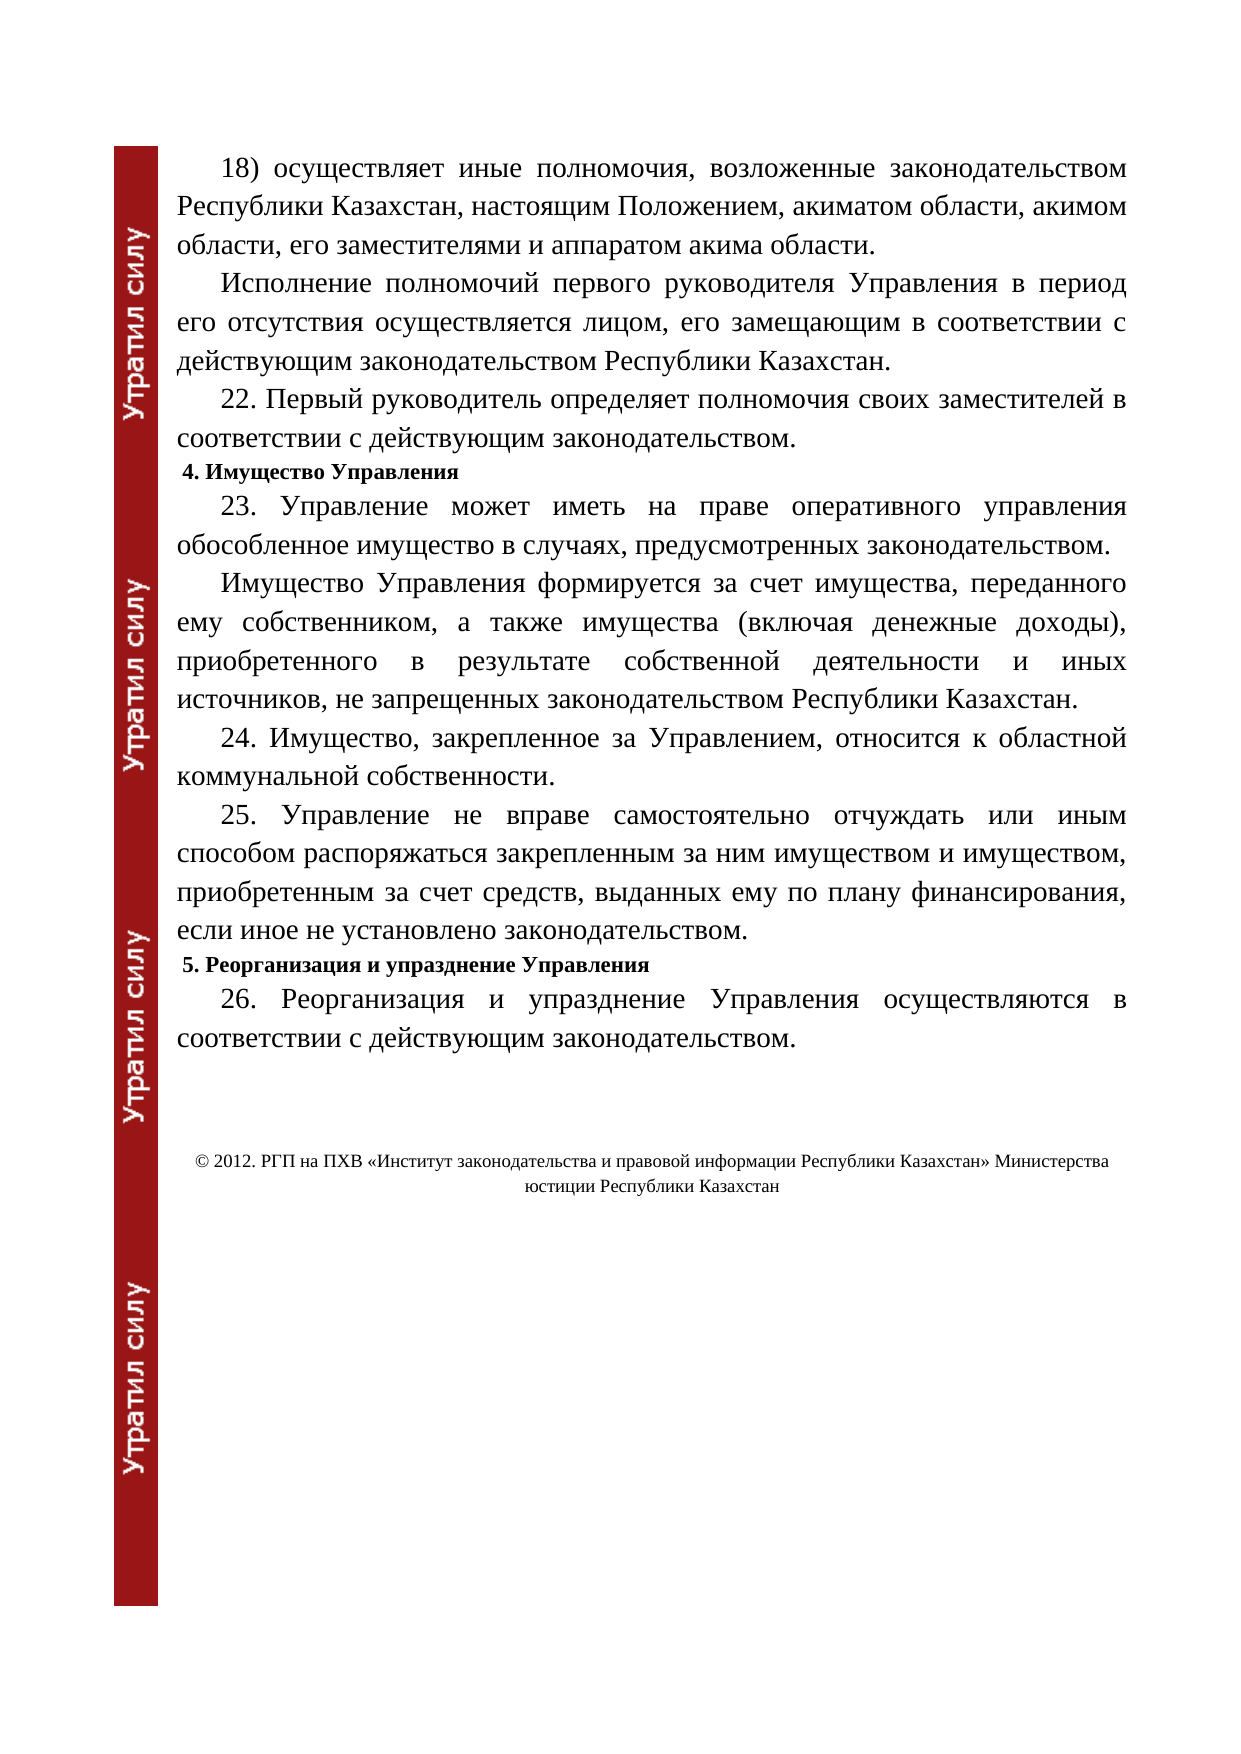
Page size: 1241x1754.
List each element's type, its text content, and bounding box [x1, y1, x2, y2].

picture [114, 1196, 158, 1606]
text 23. Управление может иметь на праве оперативного управления обособленное имущество в случаях, предусмотренных законодательством. [112, 488, 1128, 561]
text Имущество Управления формируется за счет имущества, переданного ему собственником, а также имущества (включая денежные доходы), приобретенного в результате собственной деятельности и иных источников, не запрещенных законодательством Республики Казахстан. [112, 566, 1128, 715]
picture [114, 946, 158, 951]
picture [114, 792, 158, 797]
picture [114, 977, 158, 981]
text © 2012. РГП на ПХВ «Институт законодательства и правовой информации Республики Казахстан» Министерства юстиции Республики Казахстан [112, 1150, 1128, 1196]
text 4. Имущество Управления [112, 458, 1128, 485]
text Исполнение полномочий первого руководителя Управления в период его отсутствия осуществляется лицом, его замещающим в соответствии с действующим законодательством Республики Казахстан. [112, 266, 1128, 376]
picture [114, 453, 158, 458]
text 5. Реорганизация и упразднение Управления [112, 951, 1128, 977]
text 26. Реорганизация и упразднение Управления осуществляются в соответствии с действующим законодательством. [112, 981, 1128, 1053]
text 25. Управление не вправе самостоятельно отчуждать или иным способом распоряжаться закрепленным за ним имуществом и имуществом, приобретенным за счет средств, выданных ему по плану финансирования, если иное не установлено законодательством. [112, 797, 1128, 946]
picture [114, 561, 158, 566]
text 22. Первый руководитель определяет полномочия своих заместителей в соответствии с действующим законодательством. [112, 381, 1128, 453]
text 24. Имущество, закрепленное за Управлением, относится к областной коммунальной собственности. [112, 720, 1128, 792]
picture [114, 146, 158, 150]
picture [114, 1053, 158, 1150]
text 18) осуществляет иные полномочия, возложенные законодательством Республики Казахстан, настоящим Положением, акиматом области, акимом области, его заместителями и аппаратом акима области. [112, 150, 1128, 261]
picture [114, 261, 158, 266]
picture [114, 376, 158, 381]
picture [114, 715, 158, 720]
